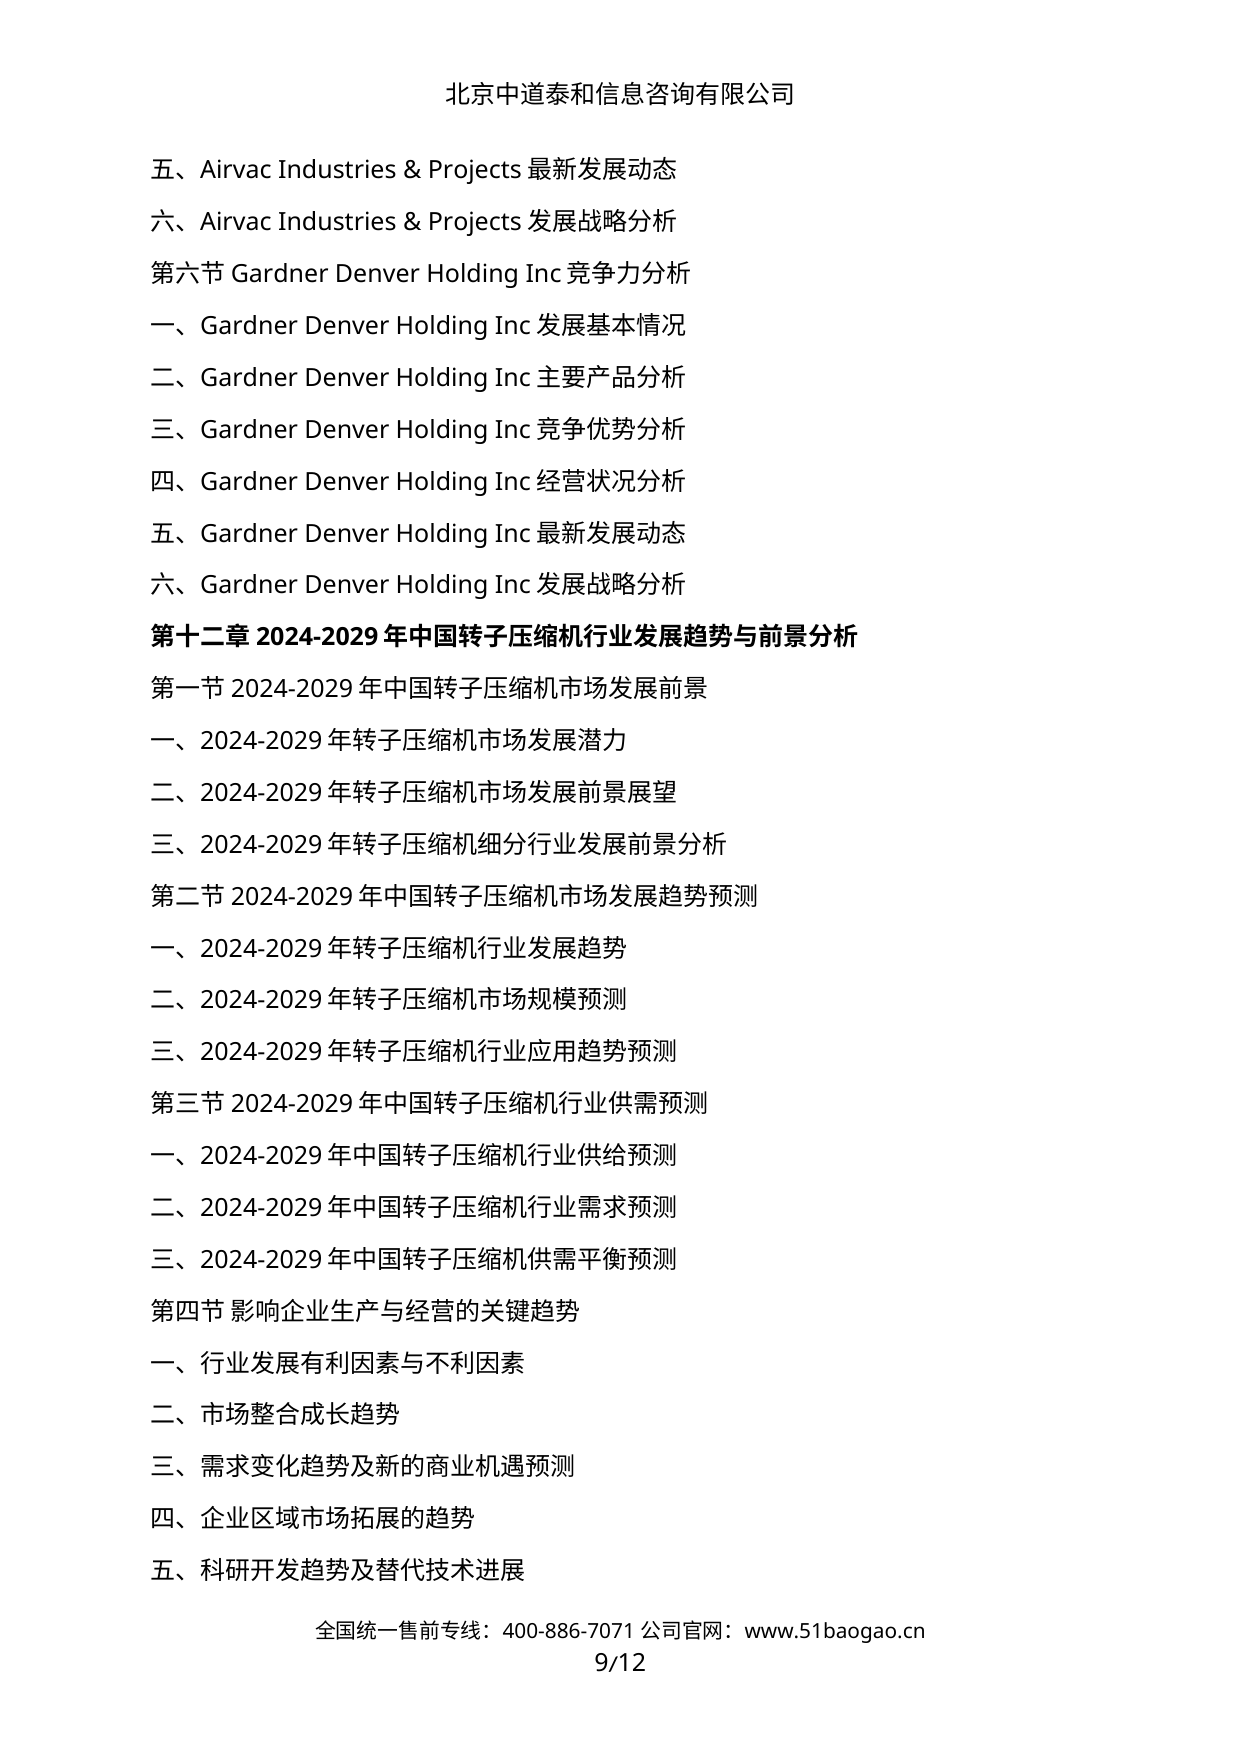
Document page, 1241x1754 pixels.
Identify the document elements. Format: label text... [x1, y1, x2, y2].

text 一、Gardner Denver Holding Inc发展基本情况 [150, 306, 1090, 342]
text 第二节 2024-2029年中国转子压缩机市场发展趋势预测 [150, 876, 1090, 912]
text 三、2024-2029年转子压缩机细分行业发展前景分析 [150, 824, 1090, 861]
text 二、2024-2029年转子压缩机市场发展前景展望 [150, 772, 1090, 809]
text 四、Gardner Denver Holding Inc经营状况分析 [150, 461, 1090, 497]
text 四、企业区域市场拓展的趋势 [150, 1499, 1090, 1535]
text 一、2024-2029年中国转子压缩机行业供给预测 [150, 1136, 1090, 1172]
text 五、Gardner Denver Holding Inc最新发展动态 [150, 513, 1090, 549]
text 二、Gardner Denver Holding Inc主要产品分析 [150, 357, 1090, 394]
text 三、2024-2029年转子压缩机行业应用趋势预测 [150, 1032, 1090, 1068]
text 二、2024-2029年中国转子压缩机行业需求预测 [150, 1187, 1090, 1224]
text 一、行业发展有利因素与不利因素 [150, 1343, 1090, 1379]
text 一、2024-2029年转子压缩机行业发展趋势 [150, 928, 1090, 964]
text 三、需求变化趋势及新的商业机遇预测 [150, 1447, 1090, 1483]
text 五、Airvac Industries & Projects最新发展动态 [150, 150, 1090, 186]
text 二、市场整合成长趋势 [150, 1395, 1090, 1431]
text 三、Gardner Denver Holding Inc竞争优势分析 [150, 409, 1090, 446]
text 五、科研开发趋势及替代技术进展 [150, 1551, 1090, 1587]
text 一、2024-2029年转子压缩机市场发展潜力 [150, 721, 1090, 757]
text 第六节 Gardner Denver Holding Inc竞争力分析 [150, 254, 1090, 290]
text 六、Airvac Industries & Projects发展战略分析 [150, 202, 1090, 238]
text 二、2024-2029年转子压缩机市场规模预测 [150, 980, 1090, 1016]
text 三、2024-2029年中国转子压缩机供需平衡预测 [150, 1239, 1090, 1276]
text 六、Gardner Denver Holding Inc发展战略分析 [150, 565, 1090, 601]
text 第一节 2024-2029年中国转子压缩机市场发展前景 [150, 669, 1090, 705]
text 第三节 2024-2029年中国转子压缩机行业供需预测 [150, 1084, 1090, 1120]
text 第十二章 2024-2029年中国转子压缩机行业发展趋势与前景分析 [150, 617, 1090, 653]
text 第四节 影响企业生产与经营的关键趋势 [150, 1291, 1090, 1327]
